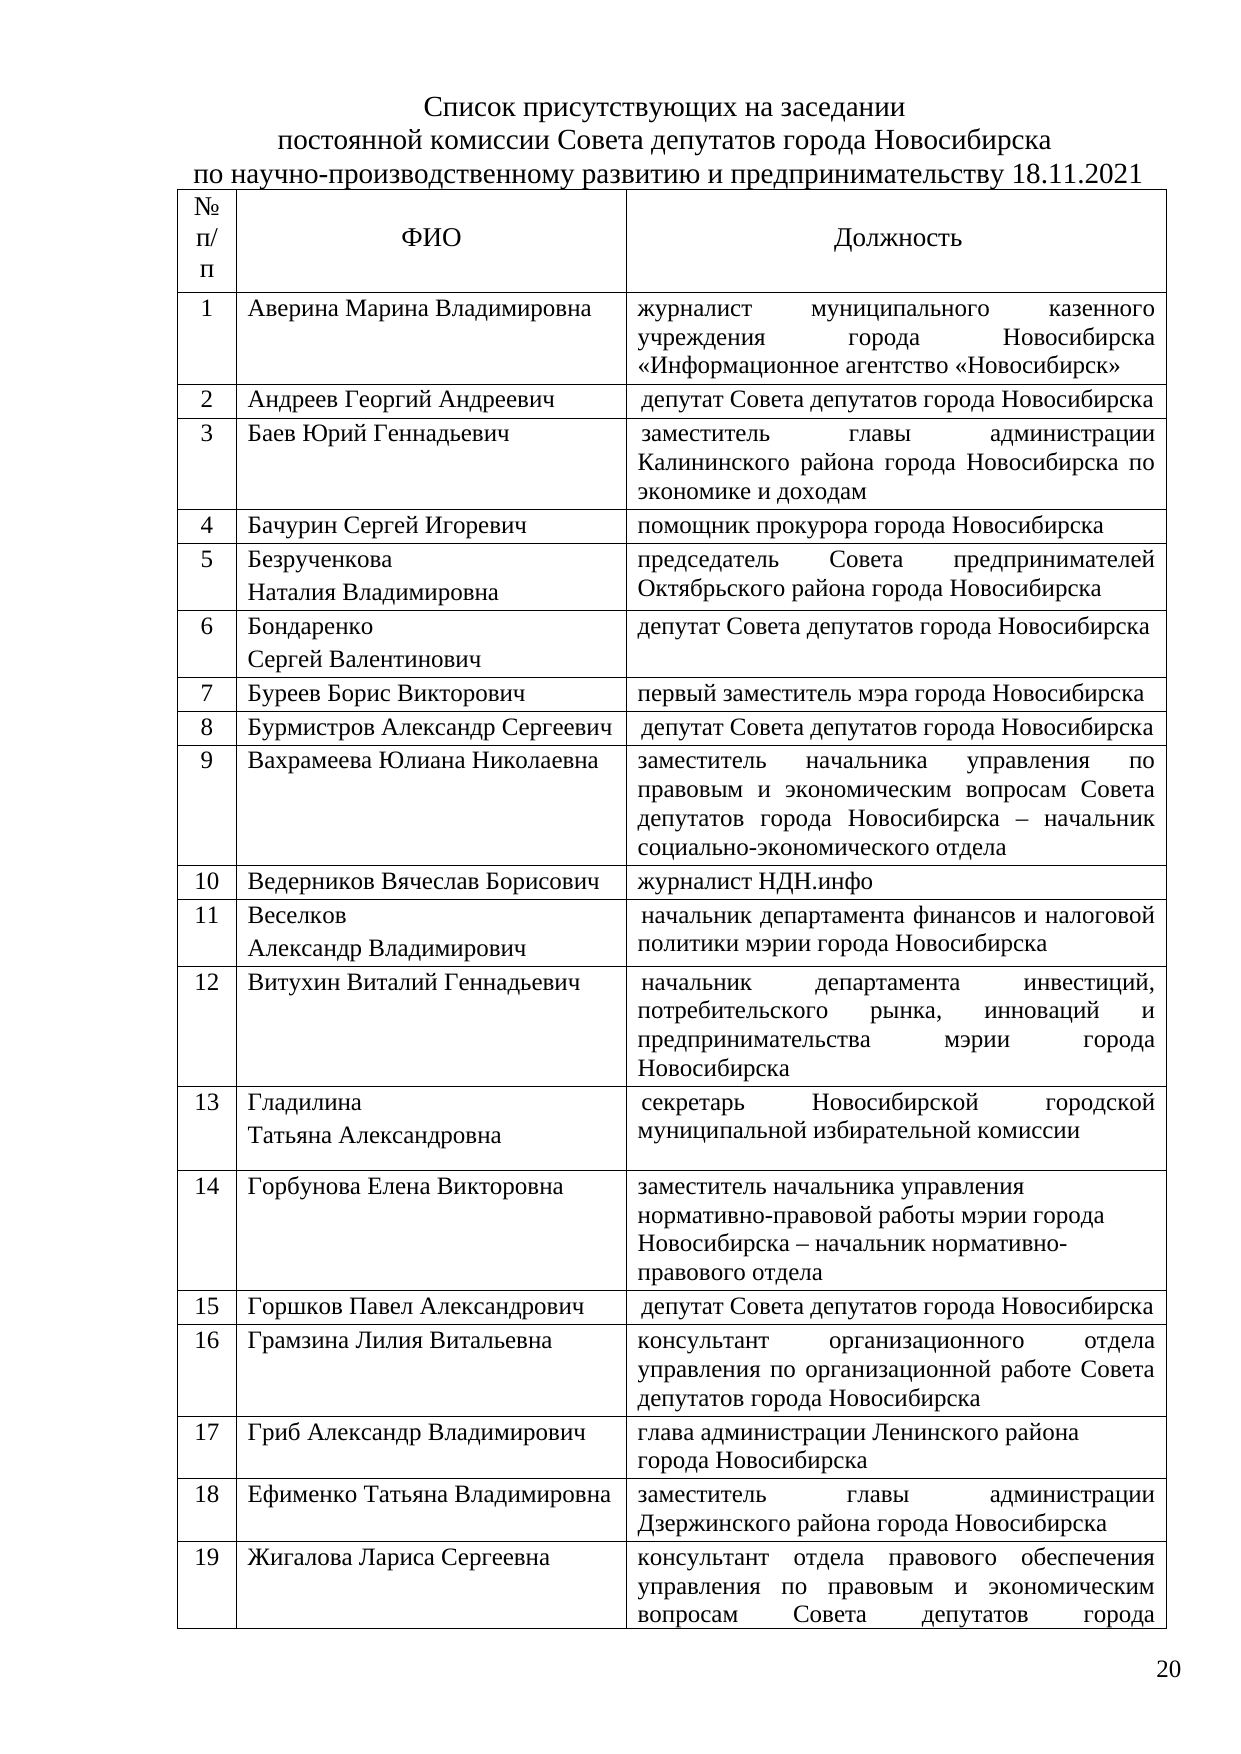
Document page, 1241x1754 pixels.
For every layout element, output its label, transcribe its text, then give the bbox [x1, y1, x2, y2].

table_cell Андреев Георгий Андреевич [237, 385, 626, 417]
table_cell 7 [178, 678, 236, 711]
table_cell Буреев Борис Викторович [237, 678, 626, 711]
table_cell депутат Совета депутатов города Новосибирска [627, 611, 1166, 677]
table_cell начальник департамента инвестиций, потребительского рынка, инноваций и предпринимательства мэрии города Новосибирска [627, 967, 1166, 1086]
table_cell Вахрамеева Юлиана Николаевна [237, 746, 626, 865]
table_cell 15 [178, 1291, 236, 1324]
table_cell 14 [178, 1171, 236, 1290]
table_cell депутат Совета депутатов города Новосибирска [627, 712, 1166, 744]
table_cell начальник департамента финансов и налоговой политики мэрии города Новосибирска [627, 900, 1166, 966]
table_cell Аверина Марина Владимировна [237, 293, 626, 383]
table_cell 12 [178, 967, 236, 1086]
table_header № п/п [178, 190, 236, 292]
table_cell Горшков Павел Александрович [237, 1291, 626, 1324]
table_cell 16 [178, 1325, 236, 1416]
table_cell 13 [178, 1087, 236, 1170]
table_cell 11 [178, 900, 236, 966]
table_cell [237, 1542, 626, 1628]
table_cell 5 [178, 544, 236, 610]
table_cell первый заместитель мэра города Новосибирска [627, 678, 1166, 711]
table_cell глава администрации Ленинского района города Новосибирска [627, 1417, 1166, 1478]
table_cell 10 [178, 866, 236, 899]
table_cell 4 [178, 510, 236, 543]
table_cell Бачурин Сергей Игоревич [237, 510, 626, 543]
table_cell заместитель начальника управления по правовым и экономическим вопросам Совета депутатов города Новосибирска – начальник социально-экономического отдела [627, 746, 1166, 865]
table_cell 19 [178, 1542, 236, 1628]
table_cell Ведерников Вячеслав Борисович [237, 866, 626, 899]
table_cell председатель Совета предпринимателей Октябрьского района города Новосибирска [627, 544, 1166, 610]
table_cell Бурмистров Александр Сергеевич [237, 712, 626, 744]
table_cell 9 [178, 746, 236, 865]
table_cell Грамзина Лилия Витальевна [237, 1325, 626, 1416]
table_cell 1 [178, 293, 236, 383]
table_cell журналист НДН.инфо [627, 866, 1166, 899]
text постоянной комиссии Совета депутатов города Новосибирска [148, 122, 1181, 156]
table_cell 8 [178, 712, 236, 744]
table_cell Бондаренко Сергей Валентинович [237, 611, 626, 677]
table_cell заместитель начальника управления нормативно-правовой работы мэрии города Новосибирска – начальник нормативно-правового отдела [627, 1171, 1166, 1290]
table_cell Веселков Александр Владимирович [237, 900, 626, 966]
table_cell 2 [178, 385, 236, 417]
table_header ФИО [237, 190, 626, 292]
table_cell журналист муниципального казенного учреждения города Новосибирска «Информационное агентство «Новосибирск» [627, 293, 1166, 383]
table_cell депутат Совета депутатов города Новосибирска [627, 1291, 1166, 1324]
table_cell 3 [178, 419, 236, 509]
table_cell депутат Совета депутатов города Новосибирска [627, 385, 1166, 417]
table_cell 17 [178, 1417, 236, 1478]
table_cell 18 [178, 1479, 236, 1541]
table_cell секретарь Новосибирской городской муниципальной избирательной комиссии [627, 1087, 1166, 1170]
text по научно-производственному развитию и предпринимательству 18.11.2021 [148, 156, 1181, 189]
table_cell Горбунова Елена Викторовна [237, 1171, 626, 1290]
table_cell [627, 1542, 1166, 1628]
table_cell Баев Юрий Геннадьевич [237, 419, 626, 509]
table_cell Ефименко Татьяна Владимировна [237, 1479, 626, 1541]
text Список присутствующих на заседании [148, 89, 1181, 122]
table_cell помощник прокурора города Новосибирска [627, 510, 1166, 543]
table_cell заместитель главы администрации Дзержинского района города Новосибирска [627, 1479, 1166, 1541]
table_cell Безрученкова Наталия Владимировна [237, 544, 626, 610]
table_cell заместитель главы администрации Калининского района города Новосибирска по экономике и доходам [627, 419, 1166, 509]
table_cell Витухин Виталий Геннадьевич [237, 967, 626, 1086]
table_cell Гриб Александр Владимирович [237, 1417, 626, 1478]
table_header Должность [627, 190, 1166, 292]
table_cell консультант организационного отдела управления по организационной работе Совета депутатов города Новосибирска [627, 1325, 1166, 1416]
table_cell Гладилина Татьяна Александровна [237, 1087, 626, 1170]
table_cell 6 [178, 611, 236, 677]
